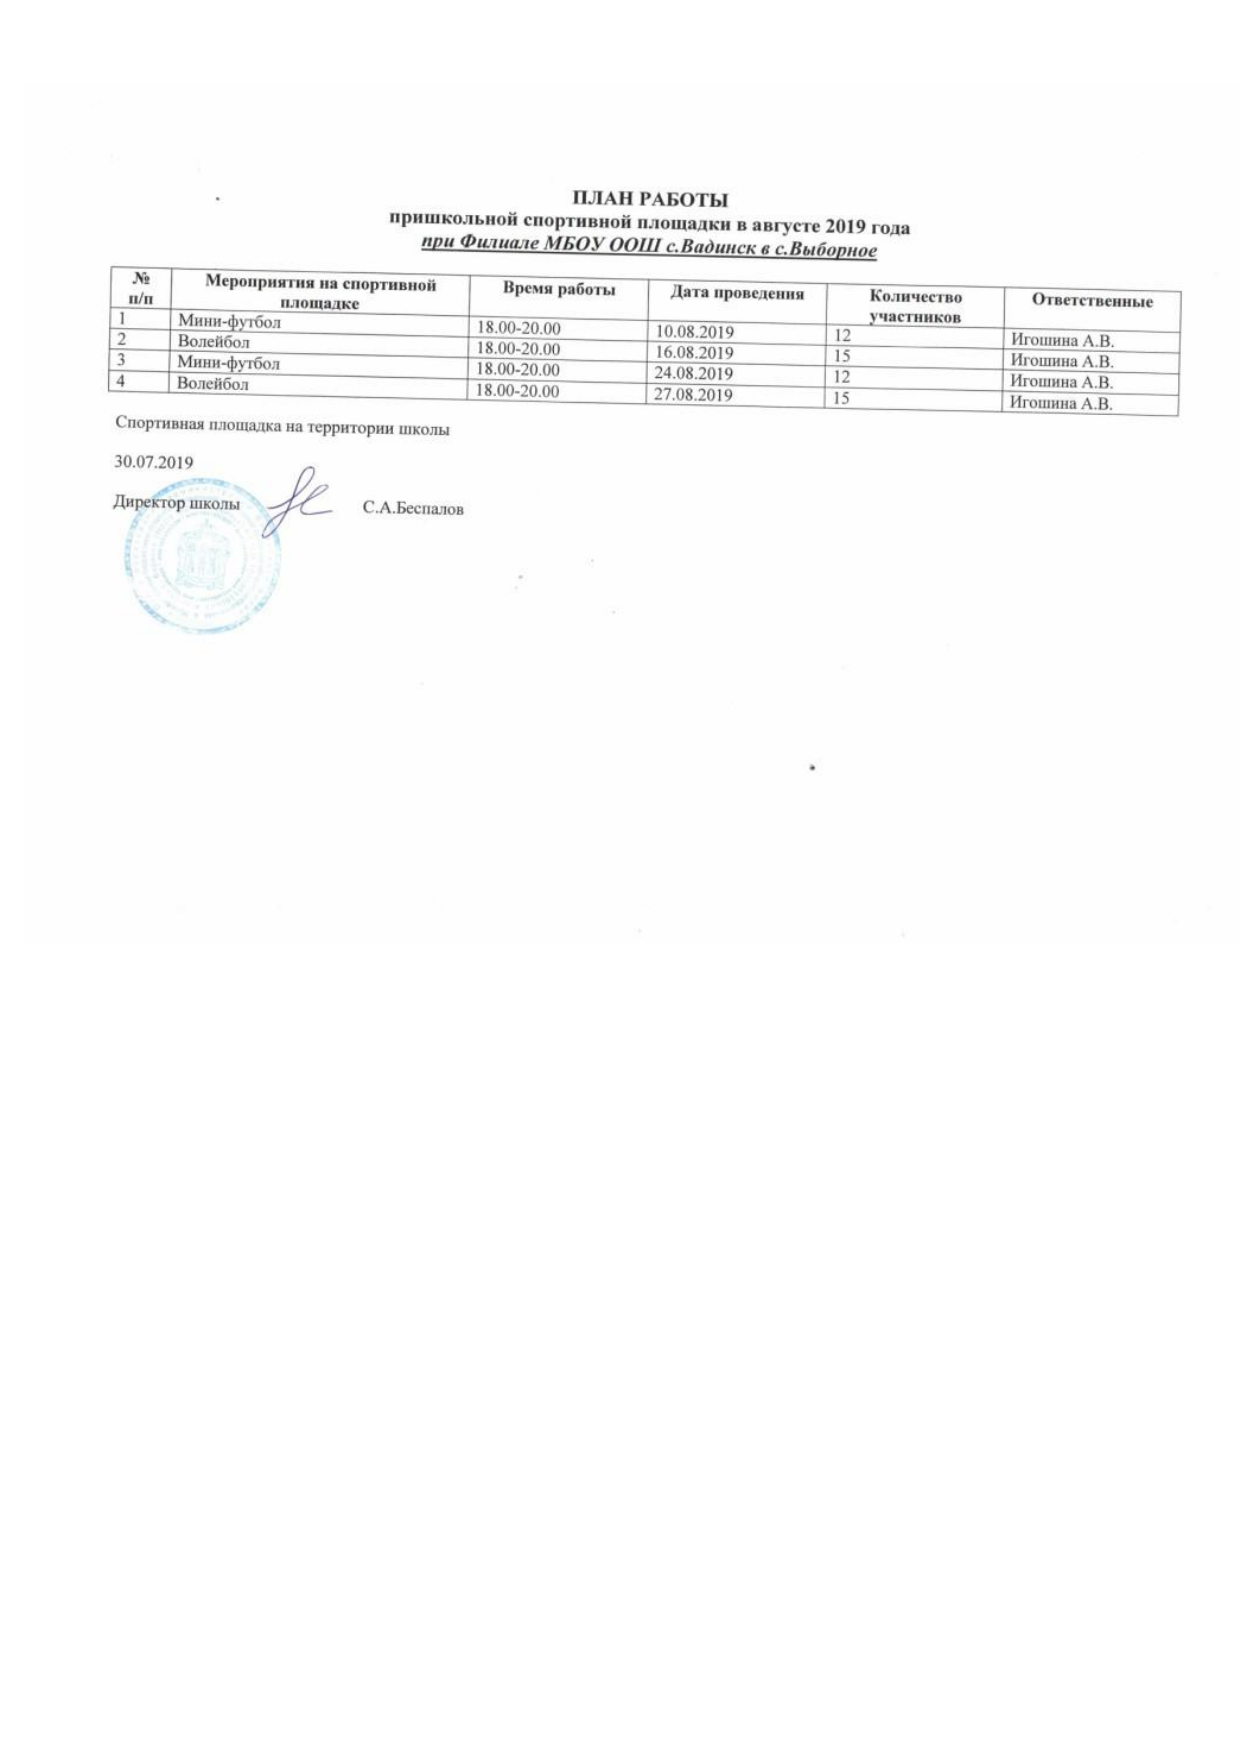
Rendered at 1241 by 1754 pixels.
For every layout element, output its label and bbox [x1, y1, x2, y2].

picture [25, 82, 1240, 943]
